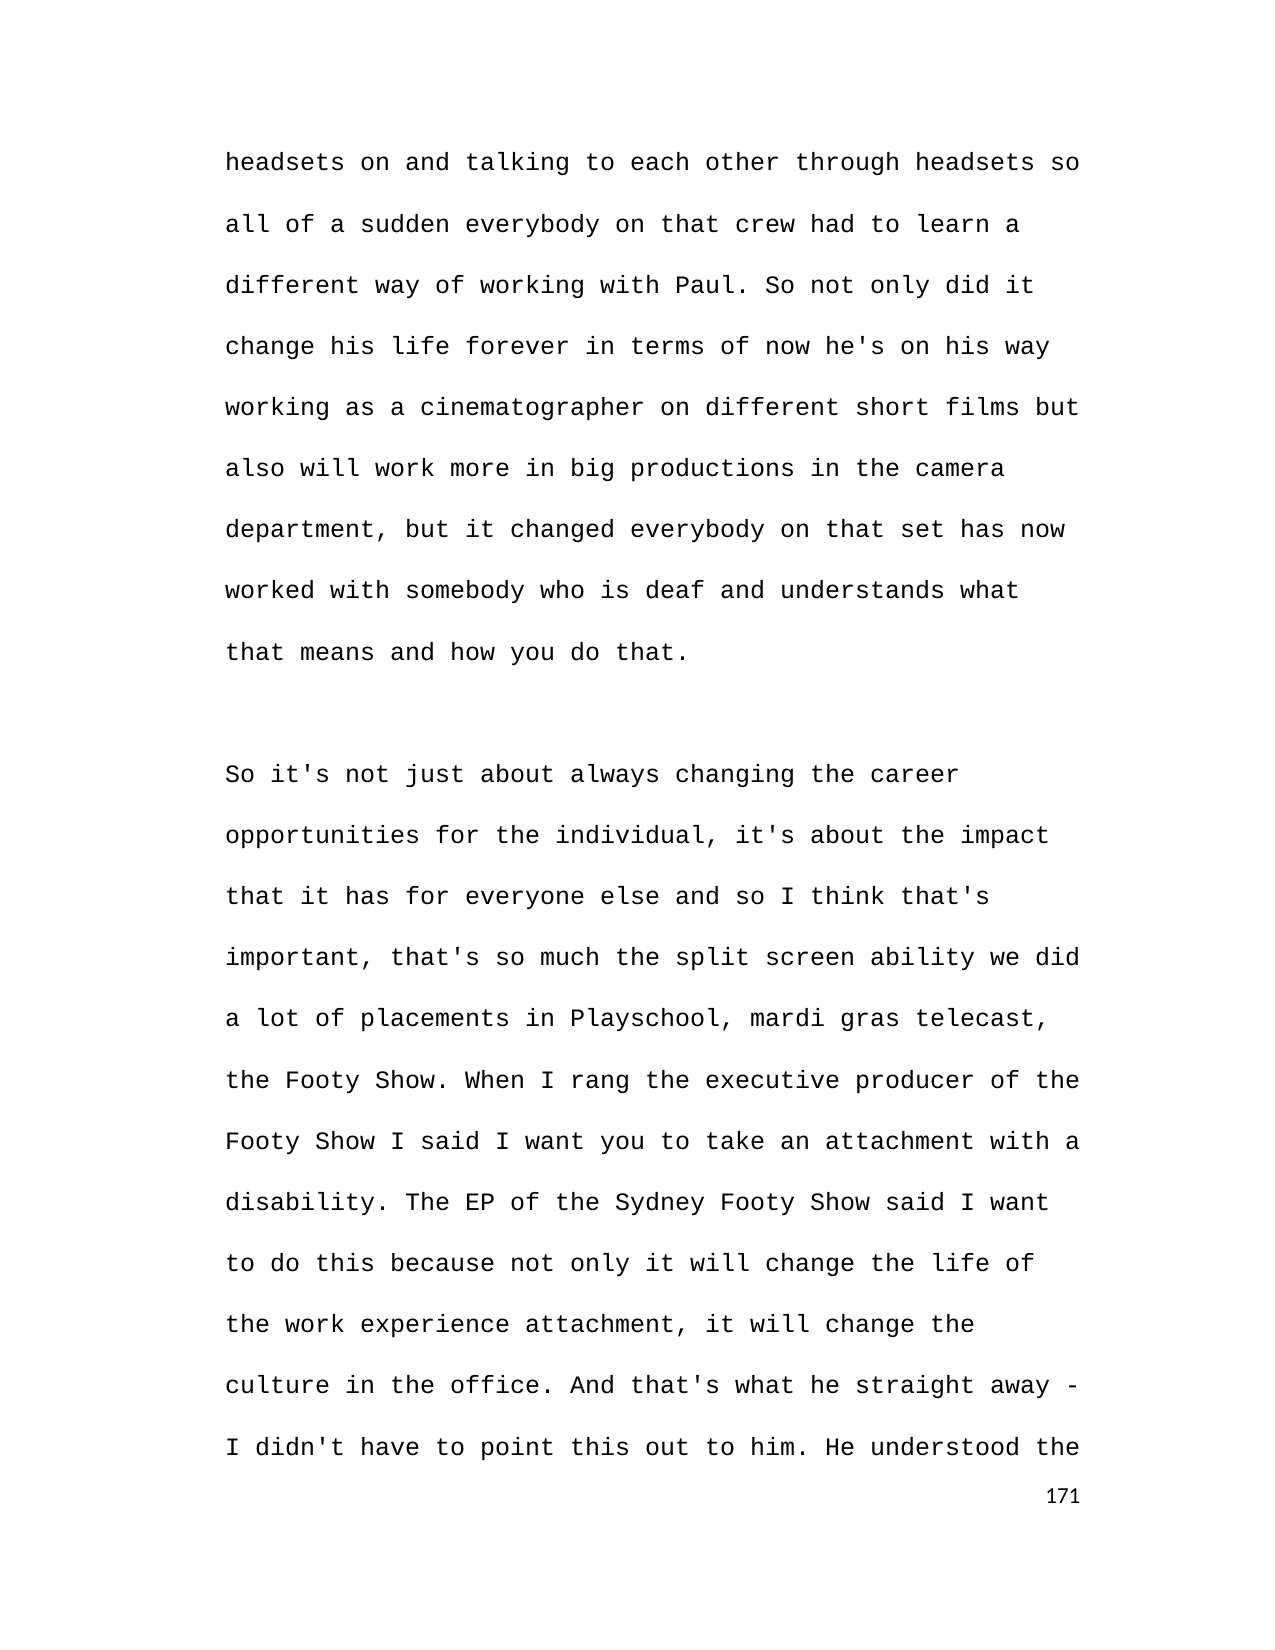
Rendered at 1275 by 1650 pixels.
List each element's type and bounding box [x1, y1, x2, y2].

text [225, 761, 1080, 1462]
text [225, 150, 1080, 667]
